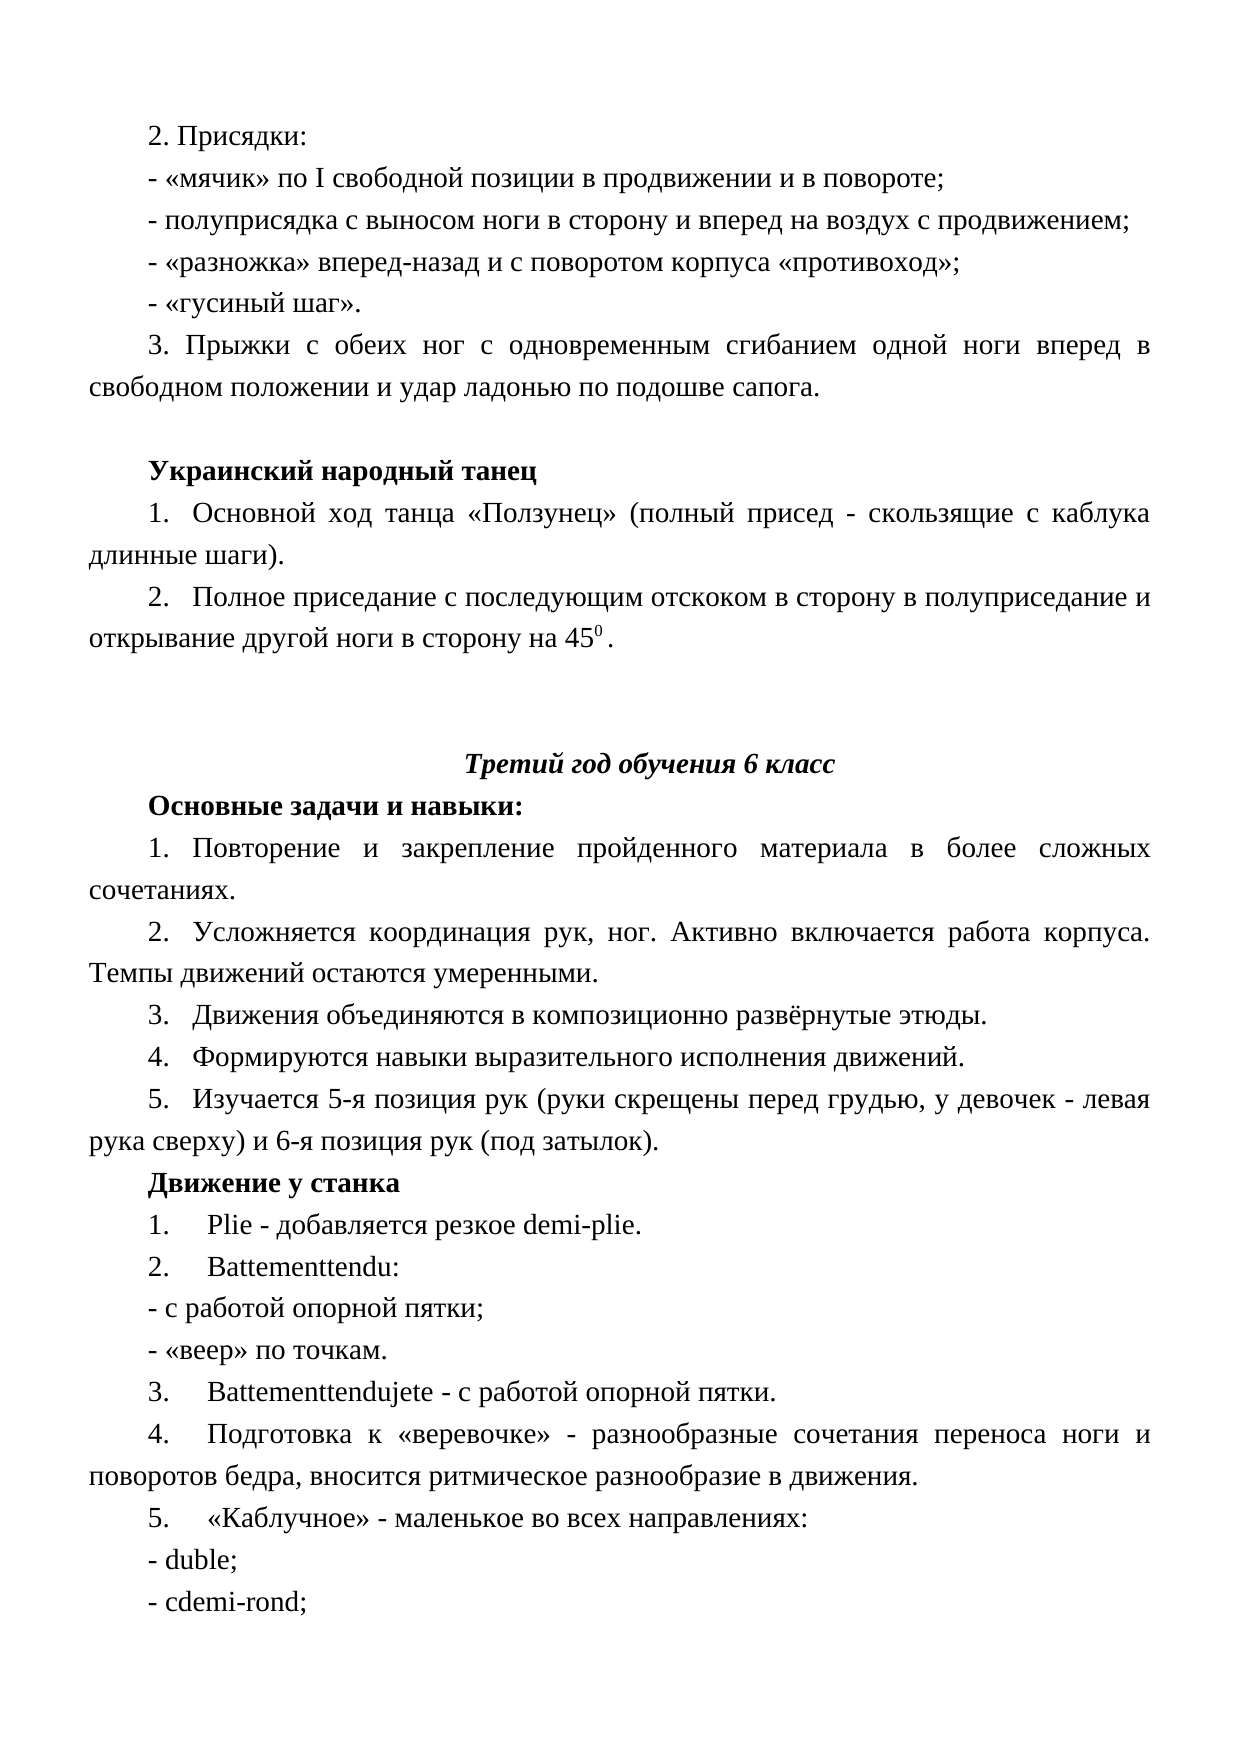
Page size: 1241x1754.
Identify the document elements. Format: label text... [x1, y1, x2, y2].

list Подготовка к «веревочке» - разнообразные сочетания переноса ноги и поворотов бедра, вносится ритмическое разнообразие в движения. [89, 1416, 1152, 1492]
text - «гусиный шаг». [89, 286, 1152, 319]
text Основные задачи и навыки: [89, 788, 1152, 822]
text Движение у станка [89, 1165, 1152, 1198]
list Вattementtendujete - с работой опорной пятки. [89, 1374, 1152, 1408]
text - cdemi-rond; [89, 1584, 1152, 1617]
list Движения объединяются в композиционно развёрнутые этюды. [89, 997, 1152, 1031]
text - «мячик» по I свободной позиции в продвижении и в повороте; [89, 160, 1152, 193]
text - с работой опорной пятки; [89, 1291, 1152, 1324]
list «Каблучное» - маленькое во всех направлениях: [89, 1500, 1152, 1533]
list Рlie - добавляется резкое demi-plie. [89, 1207, 1152, 1240]
list Формируются навыки выразительного исполнения движений. [89, 1039, 1152, 1073]
text Украинский народный танец [89, 453, 1152, 487]
list Изучается 5-я позиция рук (руки скрещены перед грудью, у девочек - левая рука сверху) и 6-я позиция рук (под затылок). [89, 1081, 1152, 1157]
text - «разножка» вперед-назад и с поворотом корпуса «противоход»; [89, 244, 1152, 277]
text - «веер» по точкам. [89, 1332, 1152, 1366]
text 2. Присядки: [89, 118, 1152, 152]
list Полное приседание с последующим отскоком в сторону в полуприседание и открывание другой ноги в сторону на 450 . [89, 579, 1152, 654]
list Повторение и закрепление пройденного материала в более сложных сочетаниях. [89, 830, 1152, 905]
text Третий год обучения 6 класс [89, 746, 1152, 780]
list Вattementtendu: [89, 1249, 1152, 1282]
text - полуприсядка с выносом ноги в сторону и вперед на воздух с продвижением; [89, 202, 1152, 235]
list Основной ход танца «Ползунец» (полный присед - скользящие с каблука длинные шаги). [89, 495, 1152, 570]
text - duble; [89, 1542, 1152, 1575]
list Усложняется координация рук, ног. Активно включается работа корпуса. Темпы движений остаются умеренными. [89, 914, 1152, 989]
text 3. Прыжки с обеих ног с одновременным сгибанием одной ноги вперед в свободном положении и удар ладонью по подошве сапога. [89, 327, 1152, 403]
